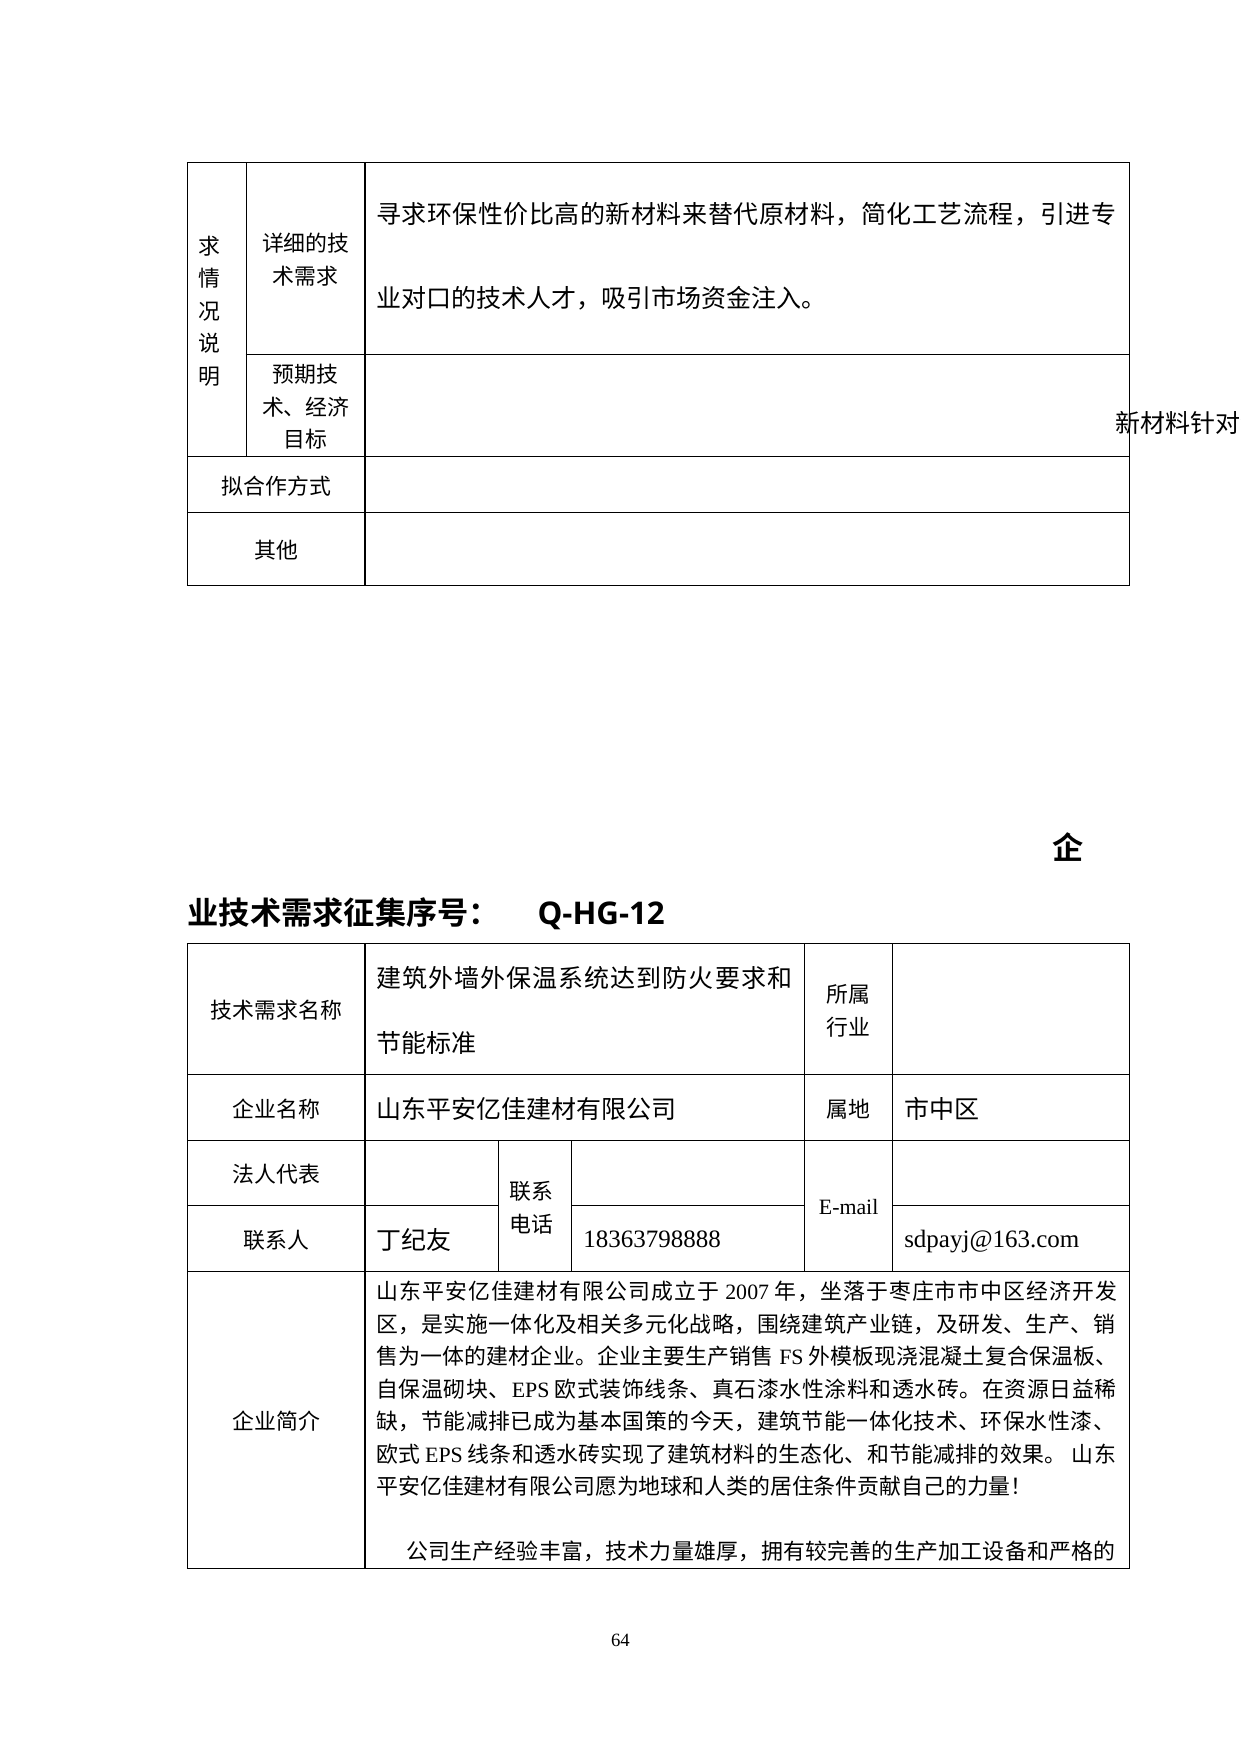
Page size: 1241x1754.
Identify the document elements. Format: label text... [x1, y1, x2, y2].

table_cell 详细的技术需求 [247, 163, 364, 353]
table_cell 联系 电话 [499, 1141, 571, 1271]
table_cell 新材料针对纺织行业不同种类需要，在原有的技术基础要求下研发出一系列产品，来带领纺织业的突破和创新， [366, 355, 1129, 456]
table_cell 山东平安亿佳建材有限公司 [366, 1075, 804, 1140]
table_cell [366, 457, 1129, 512]
table_header [893, 944, 1129, 1074]
table_cell 丁纪友 [366, 1206, 498, 1271]
table_cell sdpayj@163.com [893, 1206, 1129, 1271]
table_cell 企业简介 [188, 1272, 364, 1568]
table_header 建筑外墙外保温系统达到防火要求和节能标准 [366, 944, 804, 1074]
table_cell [366, 1272, 1129, 1568]
table_cell 企业名称 [188, 1075, 364, 1140]
table_cell 拟合作方式 [188, 457, 364, 512]
table_cell 其他 [188, 513, 364, 584]
table_cell [366, 1141, 498, 1205]
table_cell 预期技术、经济目标 [247, 355, 364, 456]
table_cell [893, 1141, 1129, 1205]
table_header 技术需求名称 [188, 944, 364, 1074]
table_cell 联系人 [188, 1206, 364, 1271]
table_cell 技术需求情况说明 [188, 163, 246, 456]
table_cell 法人代表 [188, 1141, 364, 1205]
table_cell 寻求环保性价比高的新材料来替代原材料，简化工艺流程，引进专业对口的技术人才，吸引市场资金注入。 [366, 163, 1129, 353]
table_cell 18363798888 [572, 1206, 804, 1271]
table_cell 市中区 [893, 1075, 1129, 1140]
table_cell [572, 1141, 804, 1205]
table_cell E-mail [805, 1141, 892, 1271]
table_header 所属 行业 [805, 944, 892, 1074]
table_cell [366, 513, 1129, 584]
table_cell 属地 [805, 1075, 892, 1140]
text 企业技术需求征集序号： Q-HG-12 [187, 813, 1053, 943]
